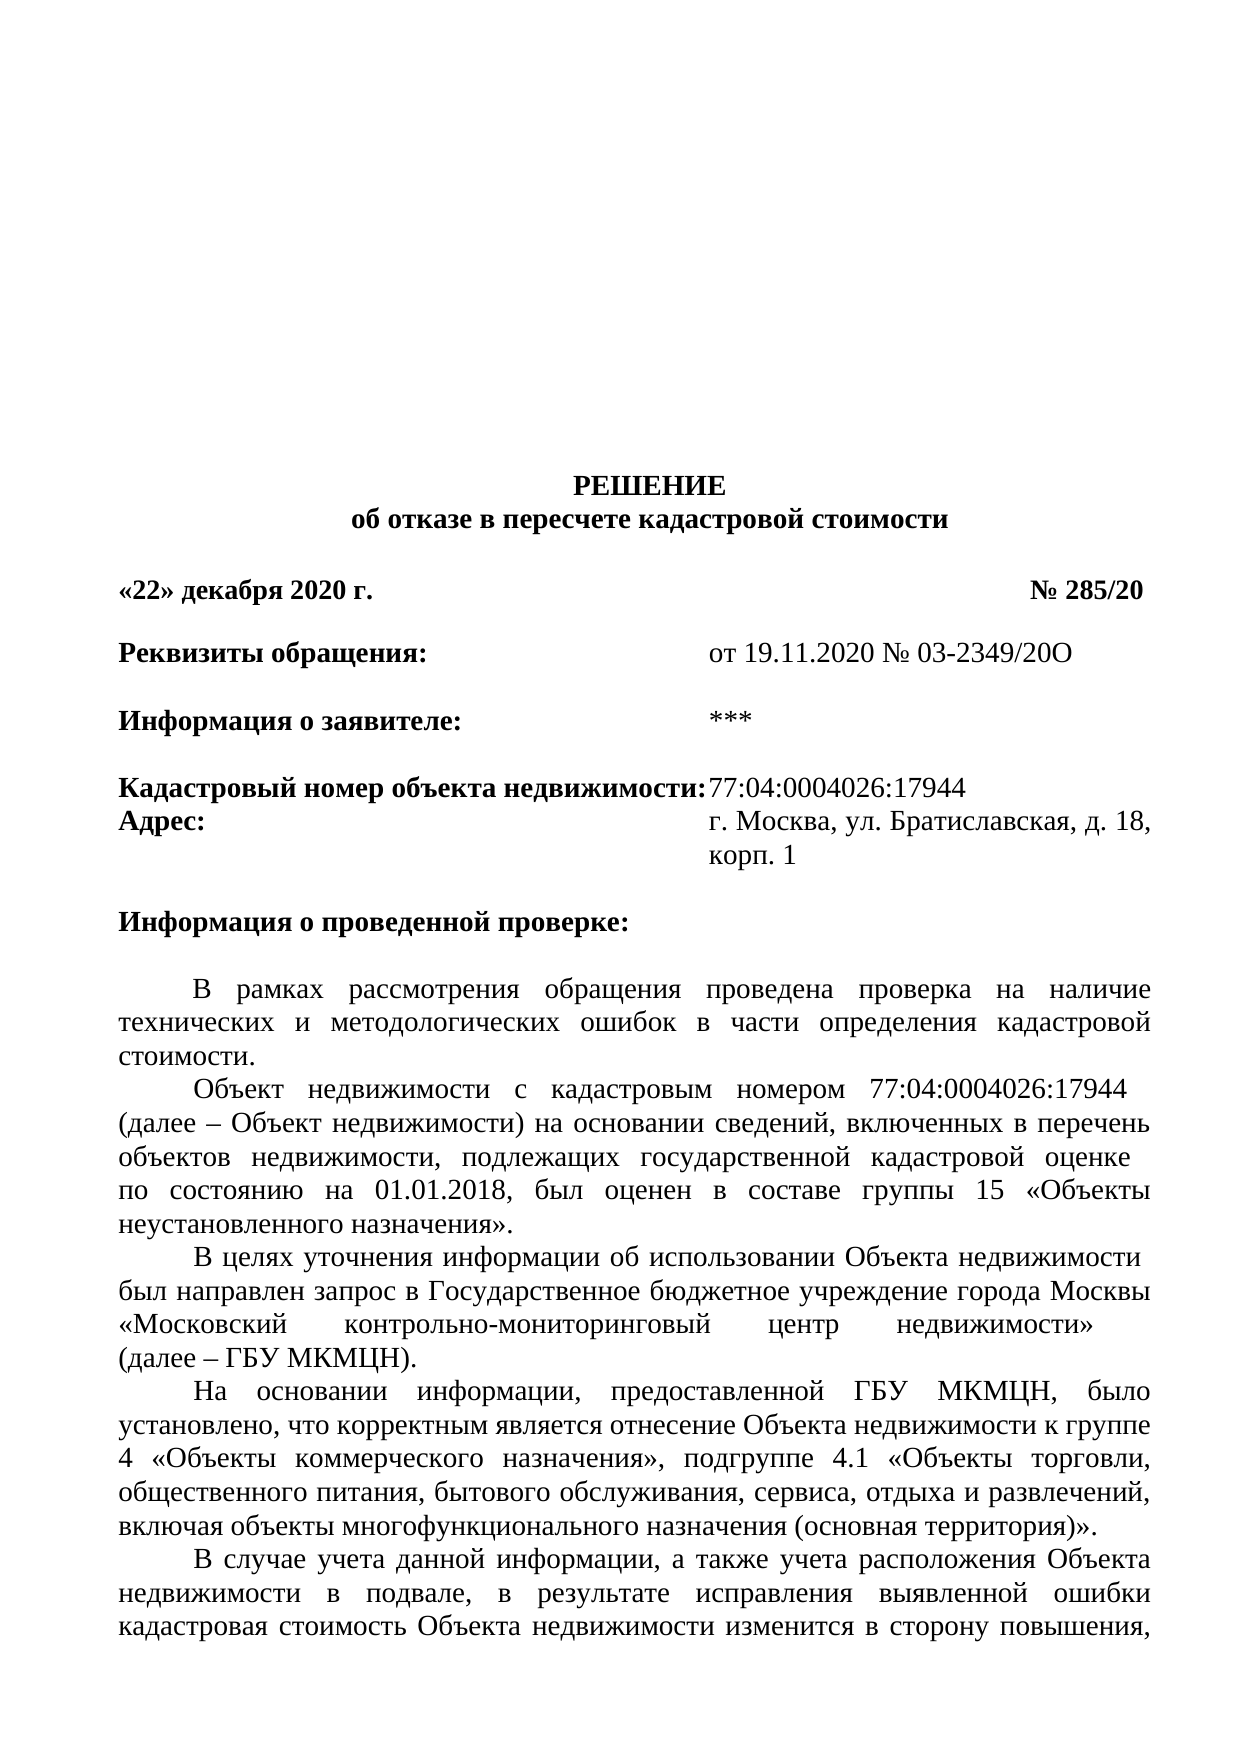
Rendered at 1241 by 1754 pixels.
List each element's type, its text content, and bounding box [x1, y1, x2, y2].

text Реквизиты обращения: от 19.11.2020 № 03-2349/20О [118, 636, 1152, 669]
text В целях уточнения информации об использовании Объекта недвижимости был направлен запрос в Государственное бюджетное учреждение города Москвы «Московский контрольно-мониторинговый центр недвижимости» (далее – ГБУ МКМЦН). [118, 1239, 1152, 1373]
text Информация о заявителе: *** [118, 703, 1152, 736]
text На основании информации, предоставленной ГБУ МКМЦН, было установлено, что корректным является отнесение Объекта недвижимости к группе 4 «Объекты коммерческого назначения», подгруппе 4.1 «Объекты торговли, общественного питания, бытового обслуживания, сервиса, отдыха и развлечений, включая объекты многофункционального назначения (основная территория)». [118, 1373, 1152, 1541]
text РЕШЕНИЕ [148, 468, 1152, 502]
text Кадастровый номер объекта недвижимости: 77:04:0004026:17944 [118, 770, 1152, 803]
text об отказе в пересчете кадастровой стоимости [148, 502, 1152, 535]
text Адрес: г. Москва, ул. Братиславская, д. 18, корп. 1 [118, 803, 1152, 870]
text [118, 1541, 1152, 1642]
text В рамках рассмотрения обращения проведена проверка на наличие технических и методологических ошибок в части определения кадастровой стоимости. [118, 971, 1152, 1072]
text Объект недвижимости с кадастровым номером 77:04:0004026:17944 (далее – Объект недвижимости) на основании сведений, включенных в перечень объектов недвижимости, подлежащих государственной кадастровой оценке по состоянию на 01.01.2018, был оценен в составе группы 15 «Объекты неустановленного назначения». [118, 1072, 1152, 1239]
text Информация о проведенной проверке: [118, 904, 1152, 937]
text «22» декабря 2020 г. № 285/20 [118, 576, 1152, 606]
